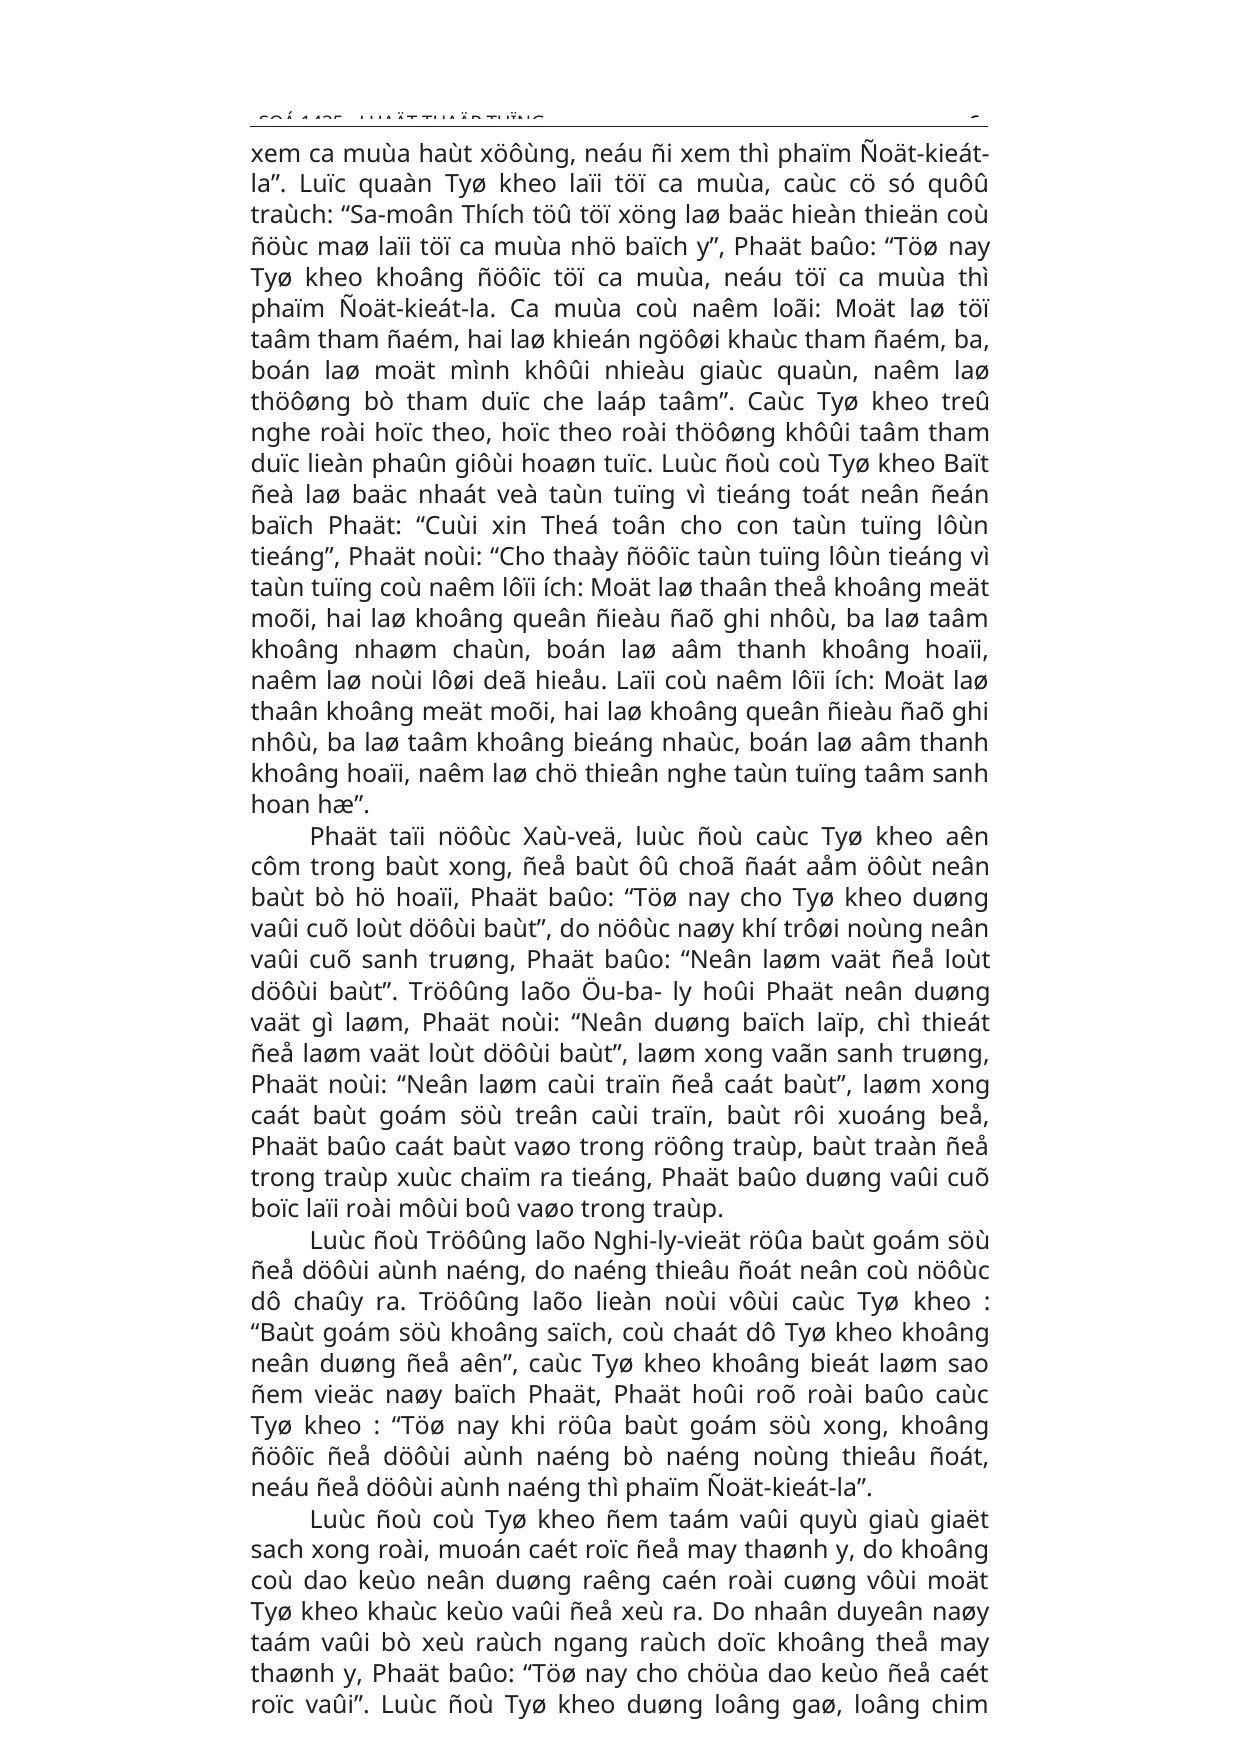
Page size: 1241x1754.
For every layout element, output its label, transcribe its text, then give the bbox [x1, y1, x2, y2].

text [250, 1504, 990, 1721]
text Luùc ñoù Tröôûng laõo Nghi-ly-vieät röûa baùt goám söù ñeå döôùi aùnh naéng, do naéng thieâu ñoát neân coù nöôùc dô chaûy ra. Tröôûng laõo lieàn noùi vôùi caùc Tyø kheo : “Baùt goám söù khoâng saïch, coù chaát dô Tyø kheo khoâng neân duøng ñeå aên”, caùc Tyø kheo khoâng bieát laøm sao ñem vieäc naøy baïch Phaät, Phaät hoûi roõ roài baûo caùc Tyø kheo : “Töø nay khi röûa baùt goám söù xong, khoâng ñöôïc ñeå döôùi aùnh naéng bò naéng noùng thieâu ñoát, neáu ñeå döôùi aùnh naéng thì phaïm Ñoät-kieát-la”. [250, 1224, 990, 1504]
text xem ca muùa haùt xöôùng, neáu ñi xem thì phaïm Ñoät-kieát-la”. Luïc quaàn Tyø kheo laïi töï ca muùa, caùc cö só quôû traùch: “Sa-moân Thích töû töï xöng laø baäc hieàn thieän coù ñöùc maø laïi töï ca muùa nhö baïch y”, Phaät baûo: “Töø nay Tyø kheo khoâng ñöôïc töï ca muùa, neáu töï ca muùa thì phaïm Ñoät-kieát-la. Ca muùa coù naêm loãi: Moät laø töï taâm tham ñaém, hai laø khieán ngöôøi khaùc tham ñaém, ba, boán laø moät mình khôûi nhieàu giaùc quaùn, naêm laø thöôøng bò tham duïc che laáp taâm”. Caùc Tyø kheo treû nghe roài hoïc theo, hoïc theo roài thöôøng khôûi taâm tham duïc lieàn phaûn giôùi hoaøn tuïc. Luùc ñoù coù Tyø kheo Baït ñeà laø baäc nhaát veà taùn tuïng vì tieáng toát neân ñeán baïch Phaät: “Cuùi xin Theá toân cho con taùn tuïng lôùn tieáng”, Phaät noùi: “Cho thaày ñöôïc taùn tuïng lôùn tieáng vì taùn tuïng coù naêm lôïi ích: Moät laø thaân theå khoâng meät moõi, hai laø khoâng queân ñieàu ñaõ ghi nhôù, ba laø taâm khoâng nhaøm chaùn, boán laø aâm thanh khoâng hoaïi, naêm laø noùi lôøi deã hieåu. Laïi coù naêm lôïi ích: Moät laø thaân khoâng meät moõi, hai laø khoâng queân ñieàu ñaõ ghi nhôù, ba laø taâm khoâng bieáng nhaùc, boán laø aâm thanh khoâng hoaïi, naêm laø chö thieân nghe taùn tuïng taâm sanh hoan hæ”. [250, 138, 990, 821]
text Phaät taïi nöôùc Xaù-veä, luùc ñoù caùc Tyø kheo aên côm trong baùt xong, ñeå baùt ôû choã ñaát aåm öôùt neân baùt bò hö hoaïi, Phaät baûo: “Töø nay cho Tyø kheo duøng vaûi cuõ loùt döôùi baùt”, do nöôùc naøy khí trôøi noùng neân vaûi cuõ sanh truøng, Phaät baûo: “Neân laøm vaät ñeå loùt döôùi baùt”. Tröôûng laõo Öu-ba- ly hoûi Phaät neân duøng vaät gì laøm, Phaät noùi: “Neân duøng baïch laïp, chì thieát ñeå laøm vaät loùt döôùi baùt”, laøm xong vaãn sanh truøng, Phaät noùi: “Neân laøm caùi traïn ñeå caát baùt”, laøm xong caát baùt goám söù treân caùi traïn, baùt rôi xuoáng beå, Phaät baûo caát baùt vaøo trong röông traùp, baùt traàn ñeå trong traùp xuùc chaïm ra tieáng, Phaät baûo duøng vaûi cuõ boïc laïi roài môùi boû vaøo trong traùp. [250, 821, 990, 1224]
